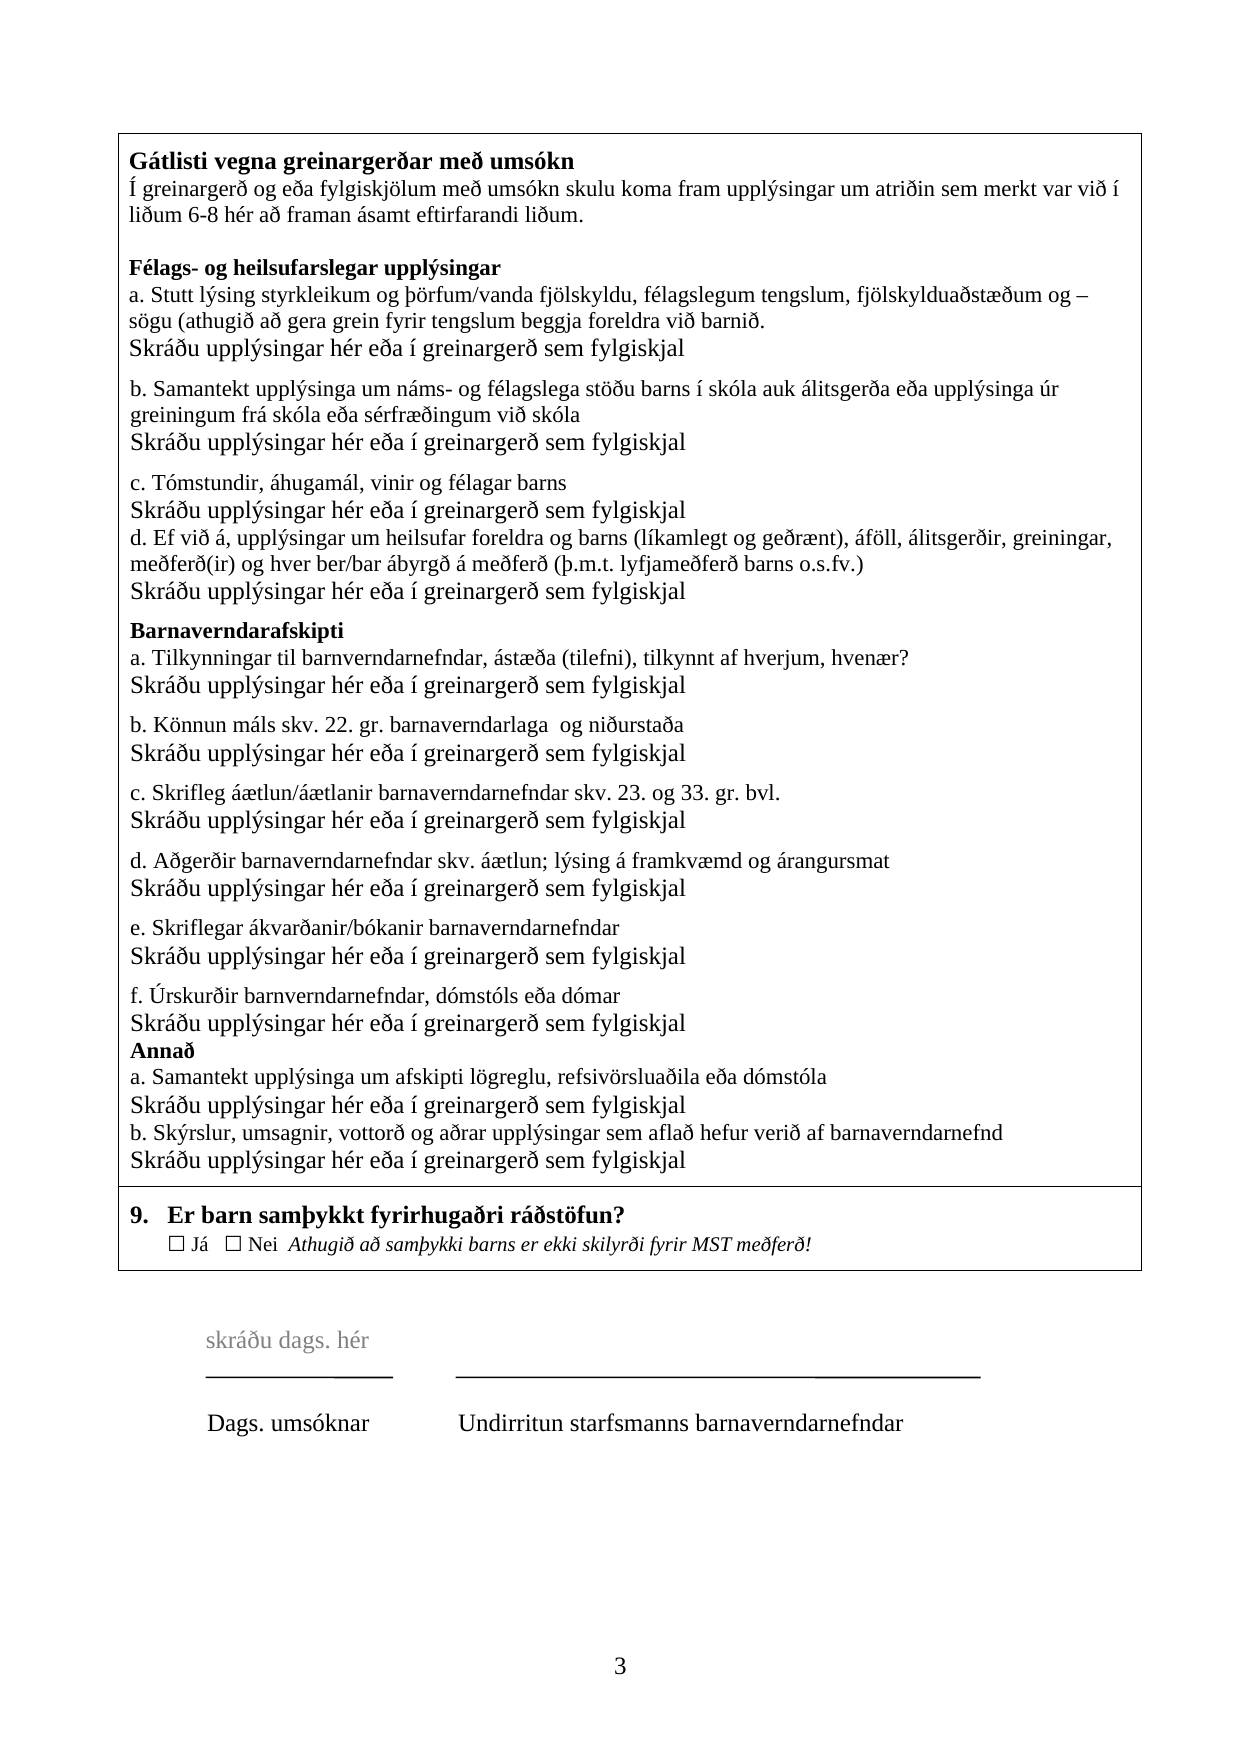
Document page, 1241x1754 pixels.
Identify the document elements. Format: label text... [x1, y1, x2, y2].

table_cell Er barn samþykkt fyrirhugaðri ráðstöfun? Já Nei Athugið að samþykki barns er ekki skilyrði fyrir MST meðferð! [119, 1187, 1141, 1270]
table_header Gátlisti vegna greinargerðar með umsókn Í greinargerð og eða fylgiskjölum með umsókn skulu koma fram upplýsingar um atriðin sem merkt var við í liðum 6-8 hér að framan ásamt eftirfarandi liðum. Félags- og heilsufarslegar upplýsingar a. Stutt lýsing styrkleikum og þörfum/vanda fjölskyldu, félagslegum tengslum, fjölskylduaðstæðum og –sögu (athugið að gera grein fyrir tengslum beggja foreldra við barnið. b. Samantekt upplýsinga um náms- og félagslega stöðu barns í skóla auk álitsgerða eða upplýsinga úr greiningum frá skóla eða sérfræðingum við skóla c. Tómstundir, áhugamál, vinir og félagar barns d. Ef við á, upplýsingar um heilsufar foreldra og barns (líkamlegt og geðrænt), áföll, álitsgerðir, greiningar, meðferð(ir) og hver ber/bar ábyrgð á meðferð (þ.m.t. lyfjameðferð barns o.s.fv.) Barnaverndarafskipti a. Tilkynningar til barnverndarnefndar, ástæða (tilefni), tilkynnt af hverjum, hvenær? b. Könnun máls skv. 22. gr. barnaverndarlaga og niðurstaða c. Skrifleg áætlun/áætlanir barnaverndarnefndar skv. 23. og 33. gr. bvl. d. Aðgerðir barnaverndarnefndar skv. áætlun; lýsing á framkvæmd og árangursmat e. Skriflegar ákvarðanir/bókanir barnaverndarnefndar f. Úrskurðir barnverndarnefndar, dómstóls eða dómar Annað a. Samantekt upplýsinga um afskipti lögreglu, refsivörsluaðila eða dómstóla b. Skýrslur, umsagnir, vottorð og aðrar upplýsingar sem aflað hefur verið af barnaverndarnefnd [119, 134, 1141, 1186]
subtitle Dags. umsóknar Undirritun starfsmanns barnaverndarnefndar [207, 1408, 1122, 1436]
